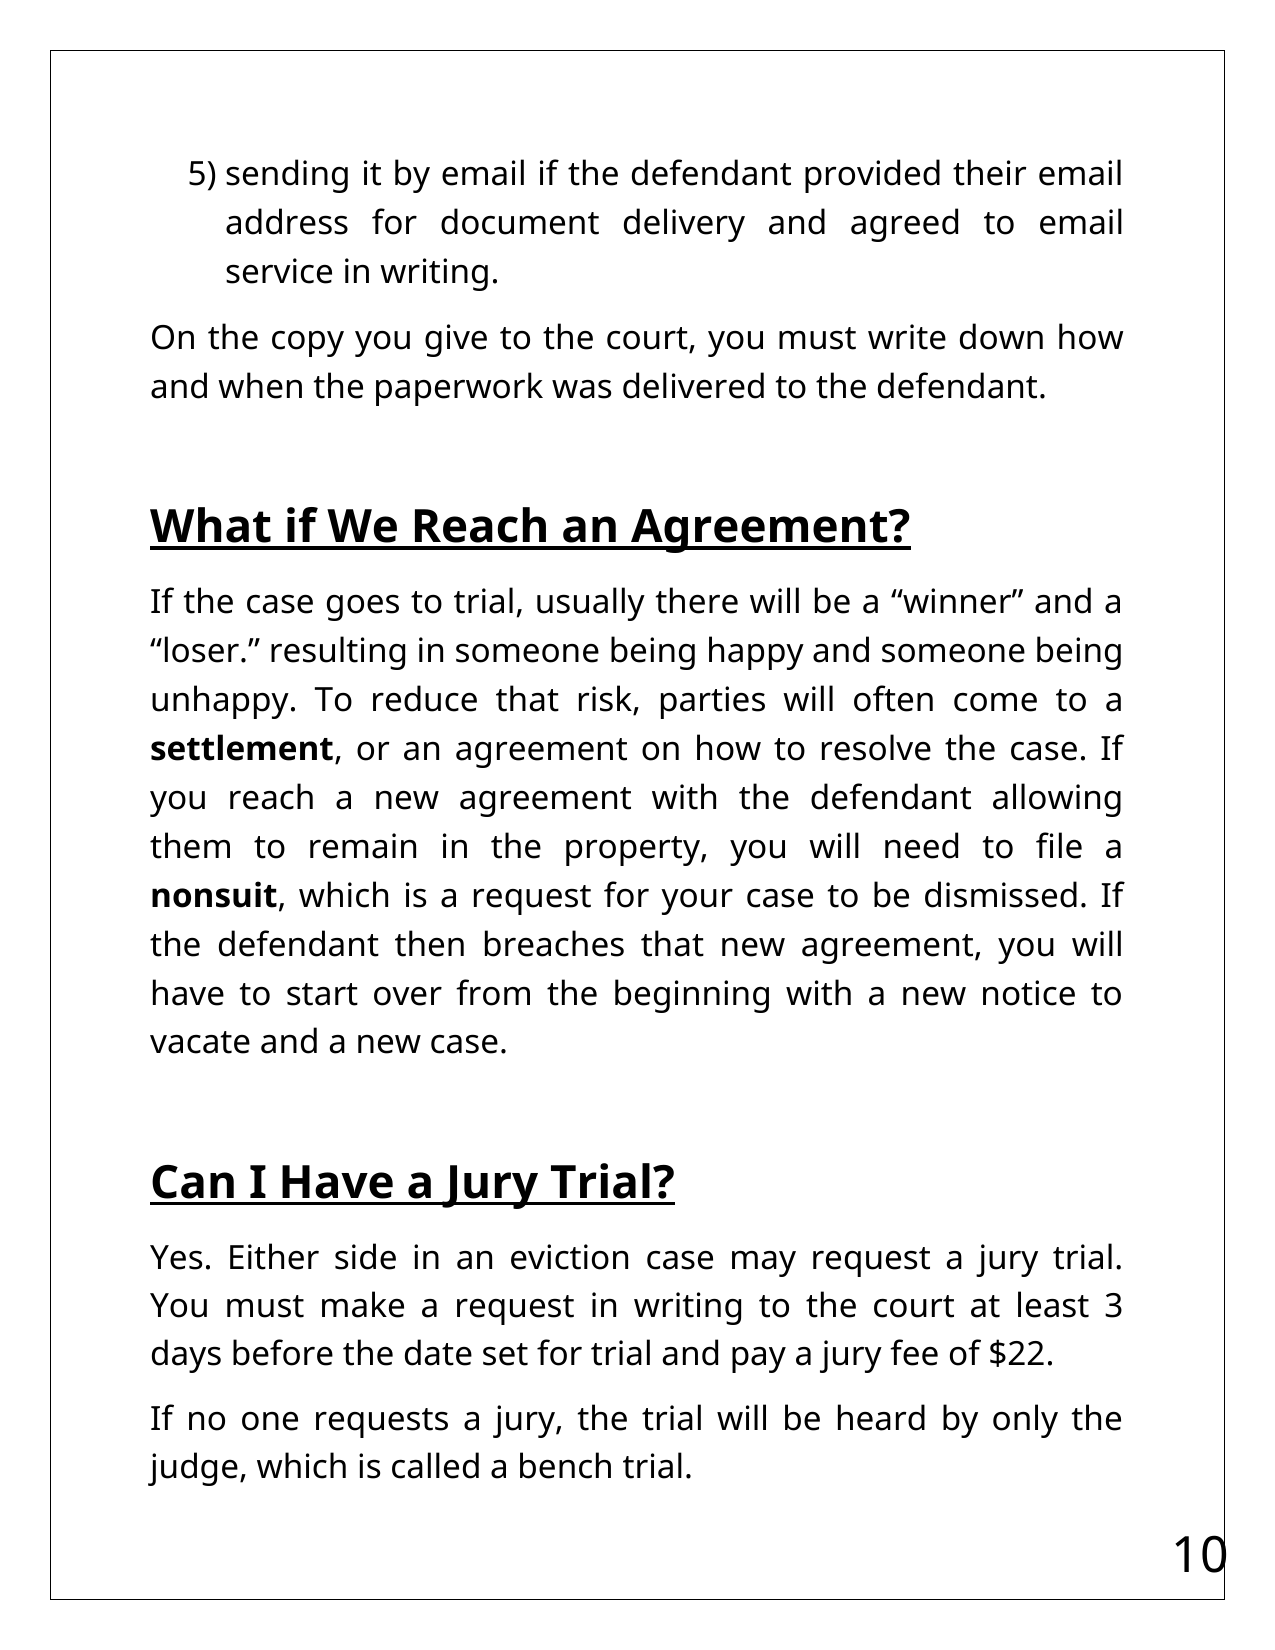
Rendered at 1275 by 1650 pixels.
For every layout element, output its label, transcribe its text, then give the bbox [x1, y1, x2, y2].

text If no one requests a jury, the trial will be heard by only the judge, which is called a bench trial. [150, 1394, 1125, 1488]
text Yes. Either side in an eviction case may request a jury trial. You must make a request in writing to the court at least 3 days before the date set for trial and pay a jury fee of $22. [150, 1233, 1125, 1375]
list sending it by email if the defendant provided their email address for document delivery and agreed to email service in writing. [187, 150, 1125, 293]
text If the case goes to trial, usually there will be a “winner” and a “loser.” resulting in someone being happy and someone being unhappy. To reduce that risk, parties will often come to a settlement, or an agreement on how to resolve the case. If you reach a new agreement with the defendant allowing them to remain in the property, you will need to file a nonsuit, which is a request for your case to be dismissed. If the defendant then breaches that new agreement, you will have to start over from the beginning with a new notice to vacate and a new case. [150, 578, 1125, 1064]
text What if We Reach an Agreement? [150, 494, 1125, 556]
text On the copy you give to the court, you must write down how and when the paperwork was delivered to the defendant. [150, 313, 1125, 408]
text Can I Have a Jury Trial? [150, 1149, 1125, 1212]
